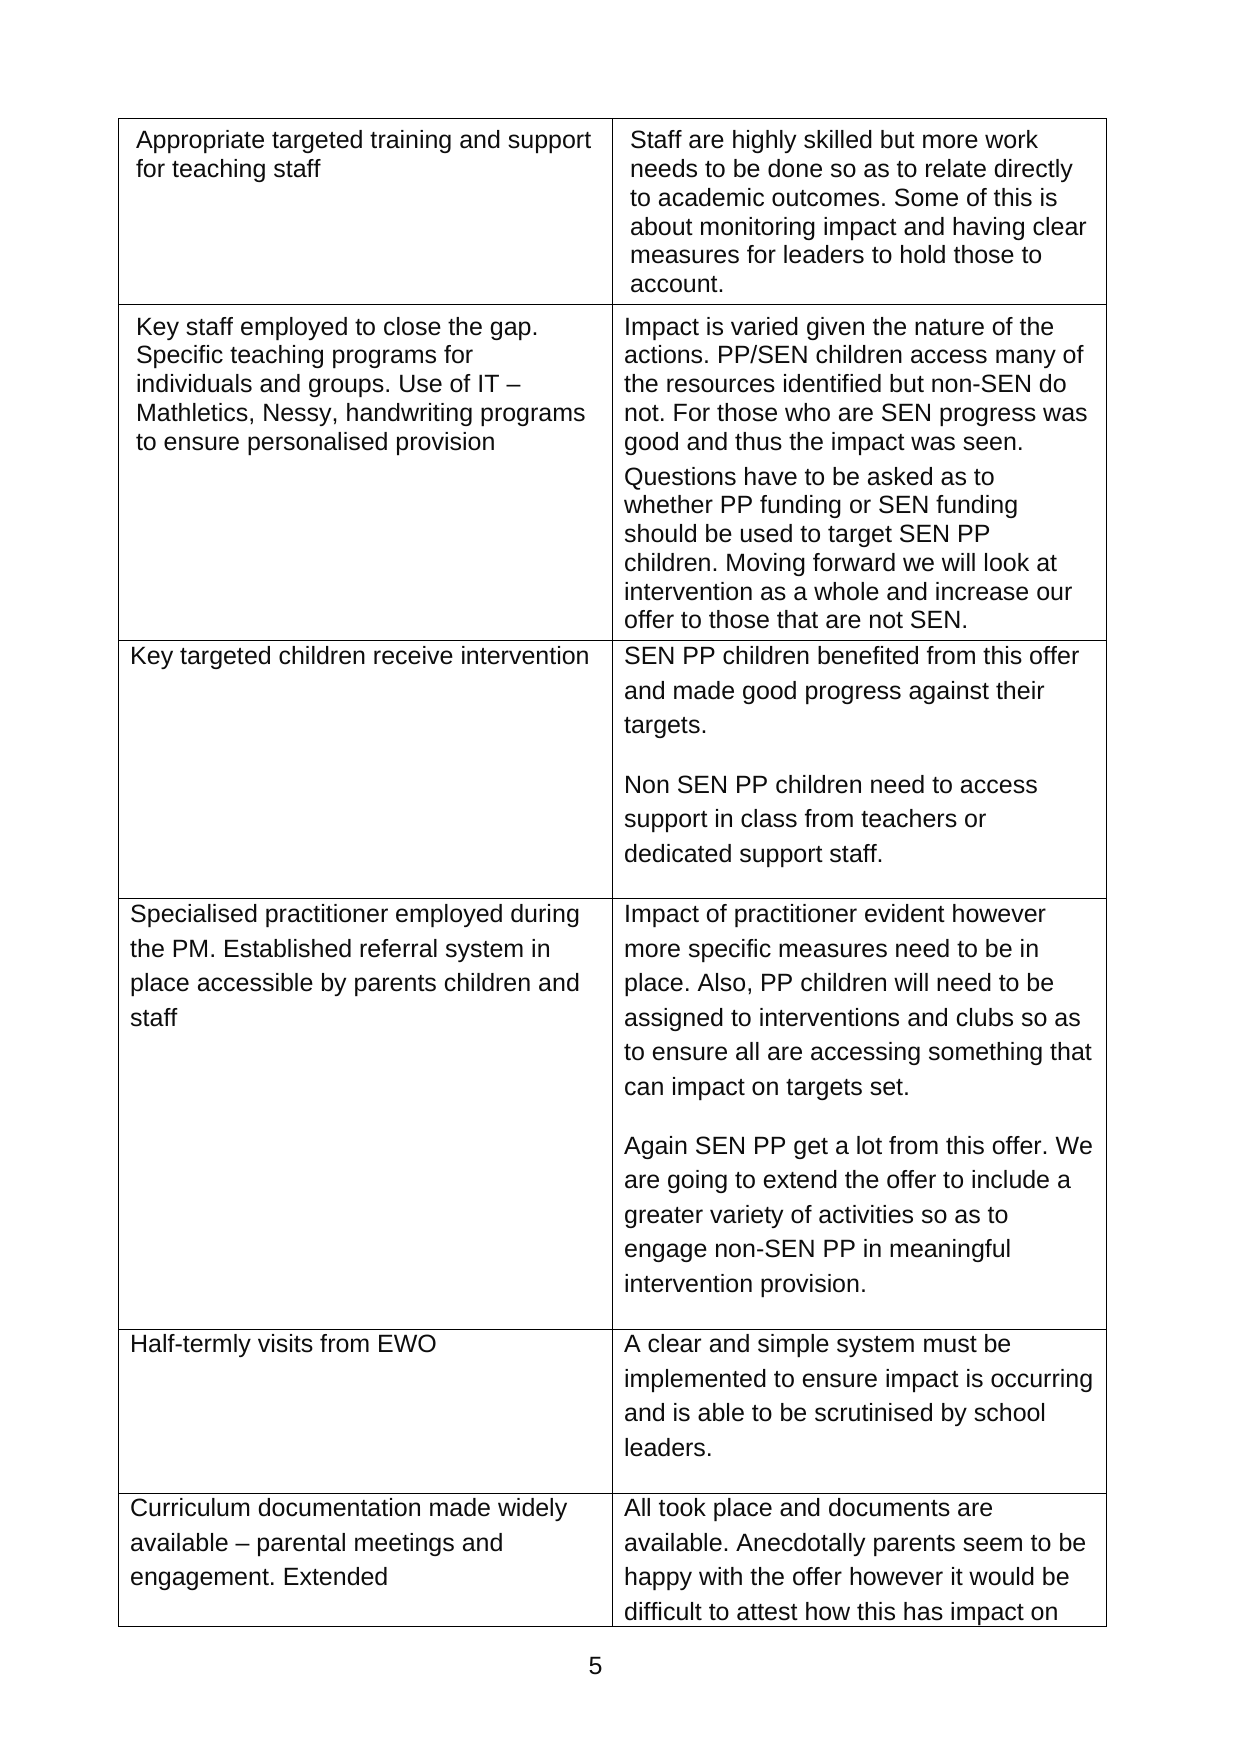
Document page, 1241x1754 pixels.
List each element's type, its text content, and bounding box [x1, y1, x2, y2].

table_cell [119, 1494, 612, 1626]
table_cell Staff are highly skilled but more work needs to be done so as to relate directly to academic outcomes. Some of this is about monitoring impact and having clear measures for leaders to hold those to account. [613, 119, 1106, 304]
table_cell Appropriate targeted training and support for teaching staff [119, 119, 612, 304]
table_cell Key targeted children receive intervention [119, 641, 612, 898]
table_cell Impact of practitioner evident however more specific measures need to be in place. Also, PP children will need to be assigned to interventions and clubs so as to ensure all are accessing something that can impact on targets set. Again SEN PP get a lot from this offer. We are going to extend the offer to include a greater variety of activities so as to engage non-SEN PP in meaningful intervention provision. [613, 899, 1106, 1328]
table_cell Key staff employed to close the gap. Specific teaching programs for individuals and groups. Use of IT – Mathletics, Nessy, handwriting programs to ensure personalised provision [119, 305, 612, 640]
table_cell Impact is varied given the nature of the actions. PP/SEN children access many of the resources identified but non-SEN do not. For those who are SEN progress was good and thus the impact was seen. Questions have to be asked as to whether PP funding or SEN funding should be used to target SEN PP children. Moving forward we will look at intervention as a whole and increase our offer to those that are not SEN. [613, 305, 1106, 640]
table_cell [613, 1494, 1106, 1626]
table_cell SEN PP children benefited from this offer and made good progress against their targets. Non SEN PP children need to access support in class from teachers or dedicated support staff. [613, 641, 1106, 898]
table_cell Specialised practitioner employed during the PM. Established referral system in place accessible by parents children and staff [119, 899, 612, 1328]
table_cell Half-termly visits from EWO [119, 1330, 612, 1492]
table_cell A clear and simple system must be implemented to ensure impact is occurring and is able to be scrutinised by school leaders. [613, 1330, 1106, 1492]
